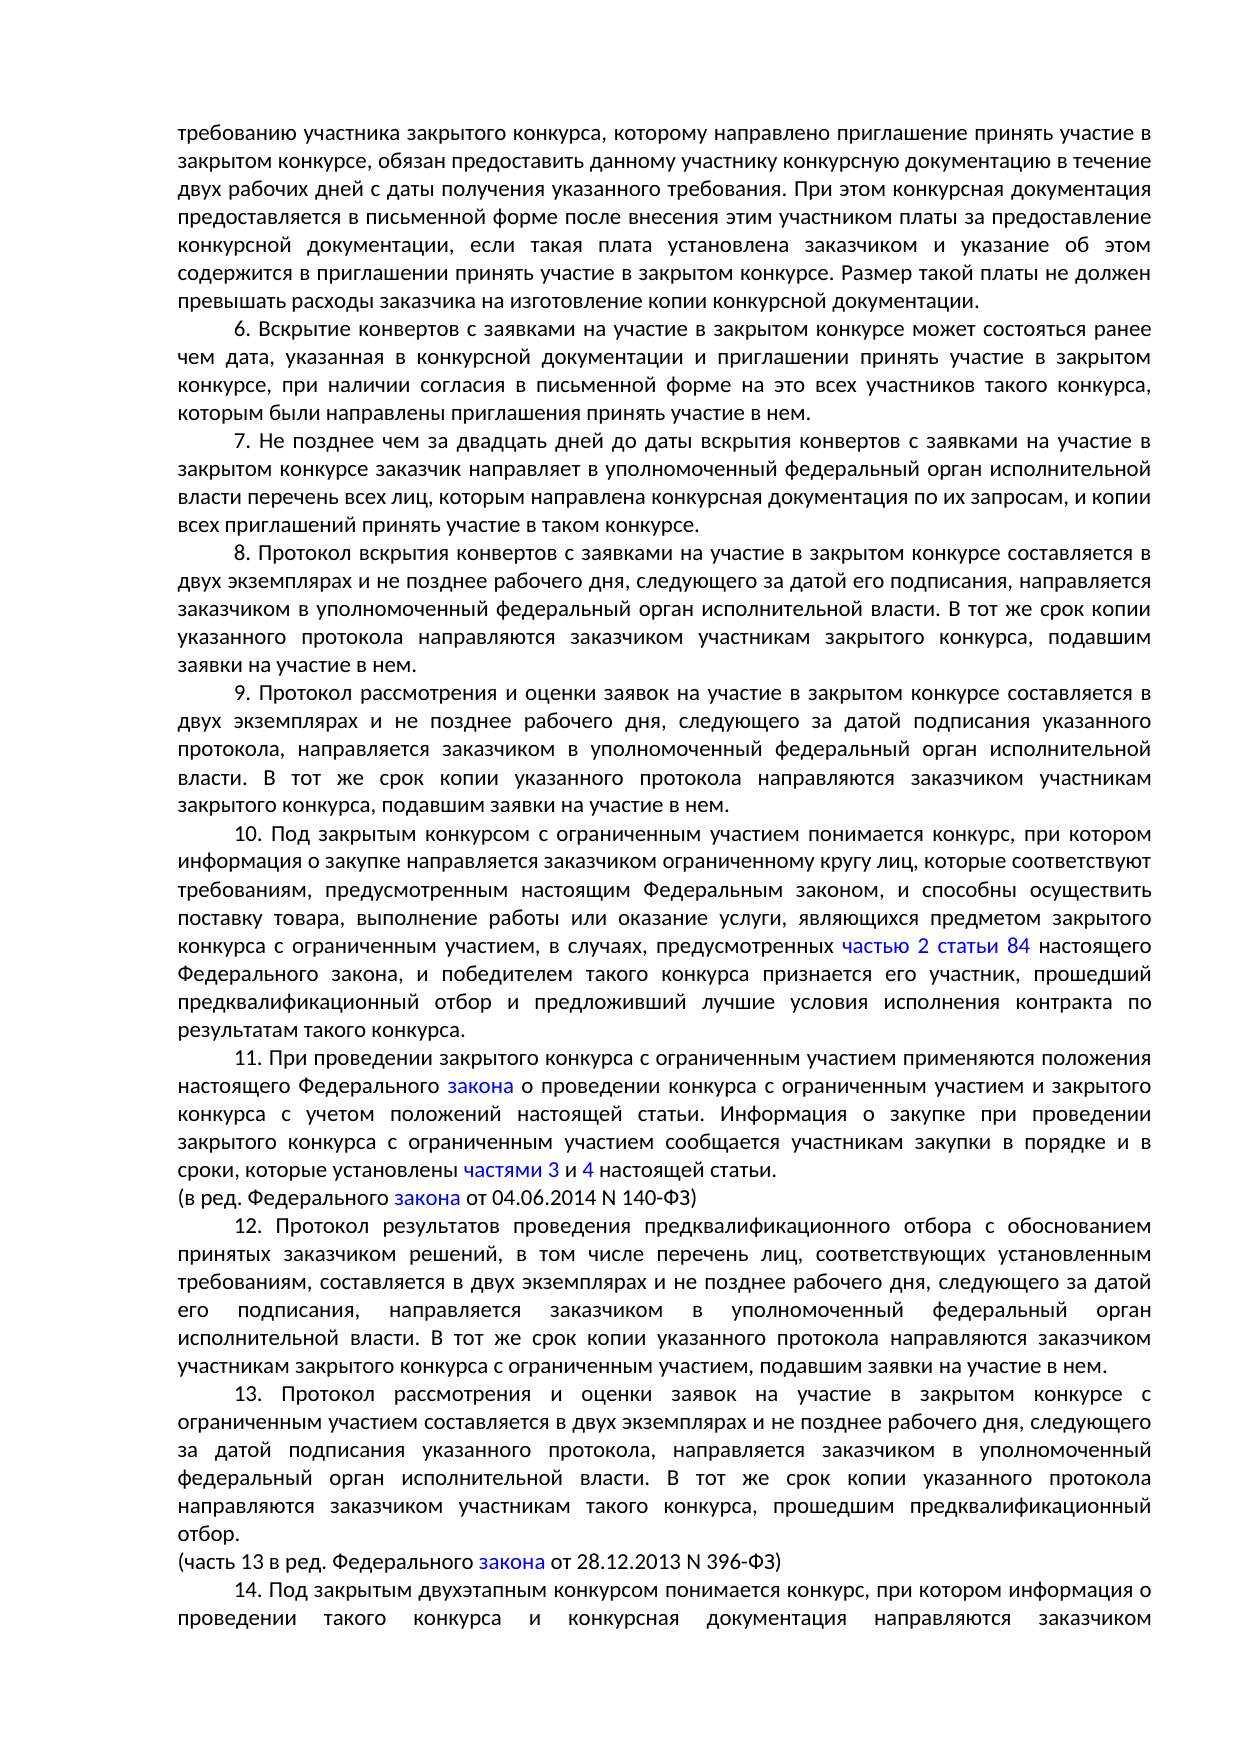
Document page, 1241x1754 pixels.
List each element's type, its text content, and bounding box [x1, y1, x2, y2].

text 6. Вскрытие конвертов с заявками на участие в закрытом конкурсе может состояться ранее чем дата, указанная в конкурсной документации и приглашении принять участие в закрытом конкурсе, при наличии согласия в письменной форме на это всех участников такого конкурса, которым были направлены приглашения принять участие в нем. [177, 314, 1152, 426]
text 13. Протокол рассмотрения и оценки заявок на участие в закрытом конкурсе с ограниченным участием составляется в двух экземплярах и не позднее рабочего дня, следующего за датой подписания указанного протокола, направляется заказчиком в уполномоченный федеральный орган исполнительной власти. В тот же срок копии указанного протокола направляются заказчиком участникам такого конкурса, прошедшим предквалификационный отбор. [177, 1379, 1152, 1547]
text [177, 1575, 1152, 1631]
text (в ред. Федерального закона от 04.06.2014 N 140-ФЗ) [177, 1183, 1152, 1211]
text 10. Под закрытым конкурсом с ограниченным участием понимается конкурс, при котором информация о закупке направляется заказчиком ограниченному кругу лиц, которые соответствуют требованиям, предусмотренным настоящим Федеральным законом, и способны осуществить поставку товара, выполнение работы или оказание услуги, являющихся предметом закрытого конкурса с ограниченным участием, в случаях, предусмотренных частью 2 статьи 84 настоящего Федерального закона, и победителем такого конкурса признается его участник, прошедший предквалификационный отбор и предложивший лучшие условия исполнения контракта по результатам такого конкурса. [177, 819, 1152, 1043]
text 8. Протокол вскрытия конвертов с заявками на участие в закрытом конкурсе составляется в двух экземплярах и не позднее рабочего дня, следующего за датой его подписания, направляется заказчиком в уполномоченный федеральный орган исполнительной власти. В тот же срок копии указанного протокола направляются заказчиком участникам закрытого конкурса, подавшим заявки на участие в нем. [177, 538, 1152, 678]
text 7. Не позднее чем за двадцать дней до даты вскрытия конвертов с заявками на участие в закрытом конкурсе заказчик направляет в уполномоченный федеральный орган исполнительной власти перечень всех лиц, которым направлена конкурсная документация по их запросам, и копии всех приглашений принять участие в таком конкурсе. [177, 426, 1152, 538]
text 9. Протокол рассмотрения и оценки заявок на участие в закрытом конкурсе составляется в двух экземплярах и не позднее рабочего дня, следующего за датой подписания указанного протокола, направляется заказчиком в уполномоченный федеральный орган исполнительной власти. В тот же срок копии указанного протокола направляются заказчиком участникам закрытого конкурса, подавшим заявки на участие в нем. [177, 678, 1152, 819]
text (часть 13 в ред. Федерального закона от 28.12.2013 N 396-ФЗ) [177, 1547, 1152, 1575]
text 11. При проведении закрытого конкурса с ограниченным участием применяются положения настоящего Федерального закона о проведении конкурса с ограниченным участием и закрытого конкурса с учетом положений настоящей статьи. Информация о закупке при проведении закрытого конкурса с ограниченным участием сообщается участникам закупки в порядке и в сроки, которые установлены частями 3 и 4 настоящей статьи. [177, 1043, 1152, 1183]
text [177, 118, 1152, 314]
text 12. Протокол результатов проведения предквалификационного отбора с обоснованием принятых заказчиком решений, в том числе перечень лиц, соответствующих установленным требованиям, составляется в двух экземплярах и не позднее рабочего дня, следующего за датой его подписания, направляется заказчиком в уполномоченный федеральный орган исполнительной власти. В тот же срок копии указанного протокола направляются заказчиком участникам закрытого конкурса с ограниченным участием, подавшим заявки на участие в нем. [177, 1211, 1152, 1379]
